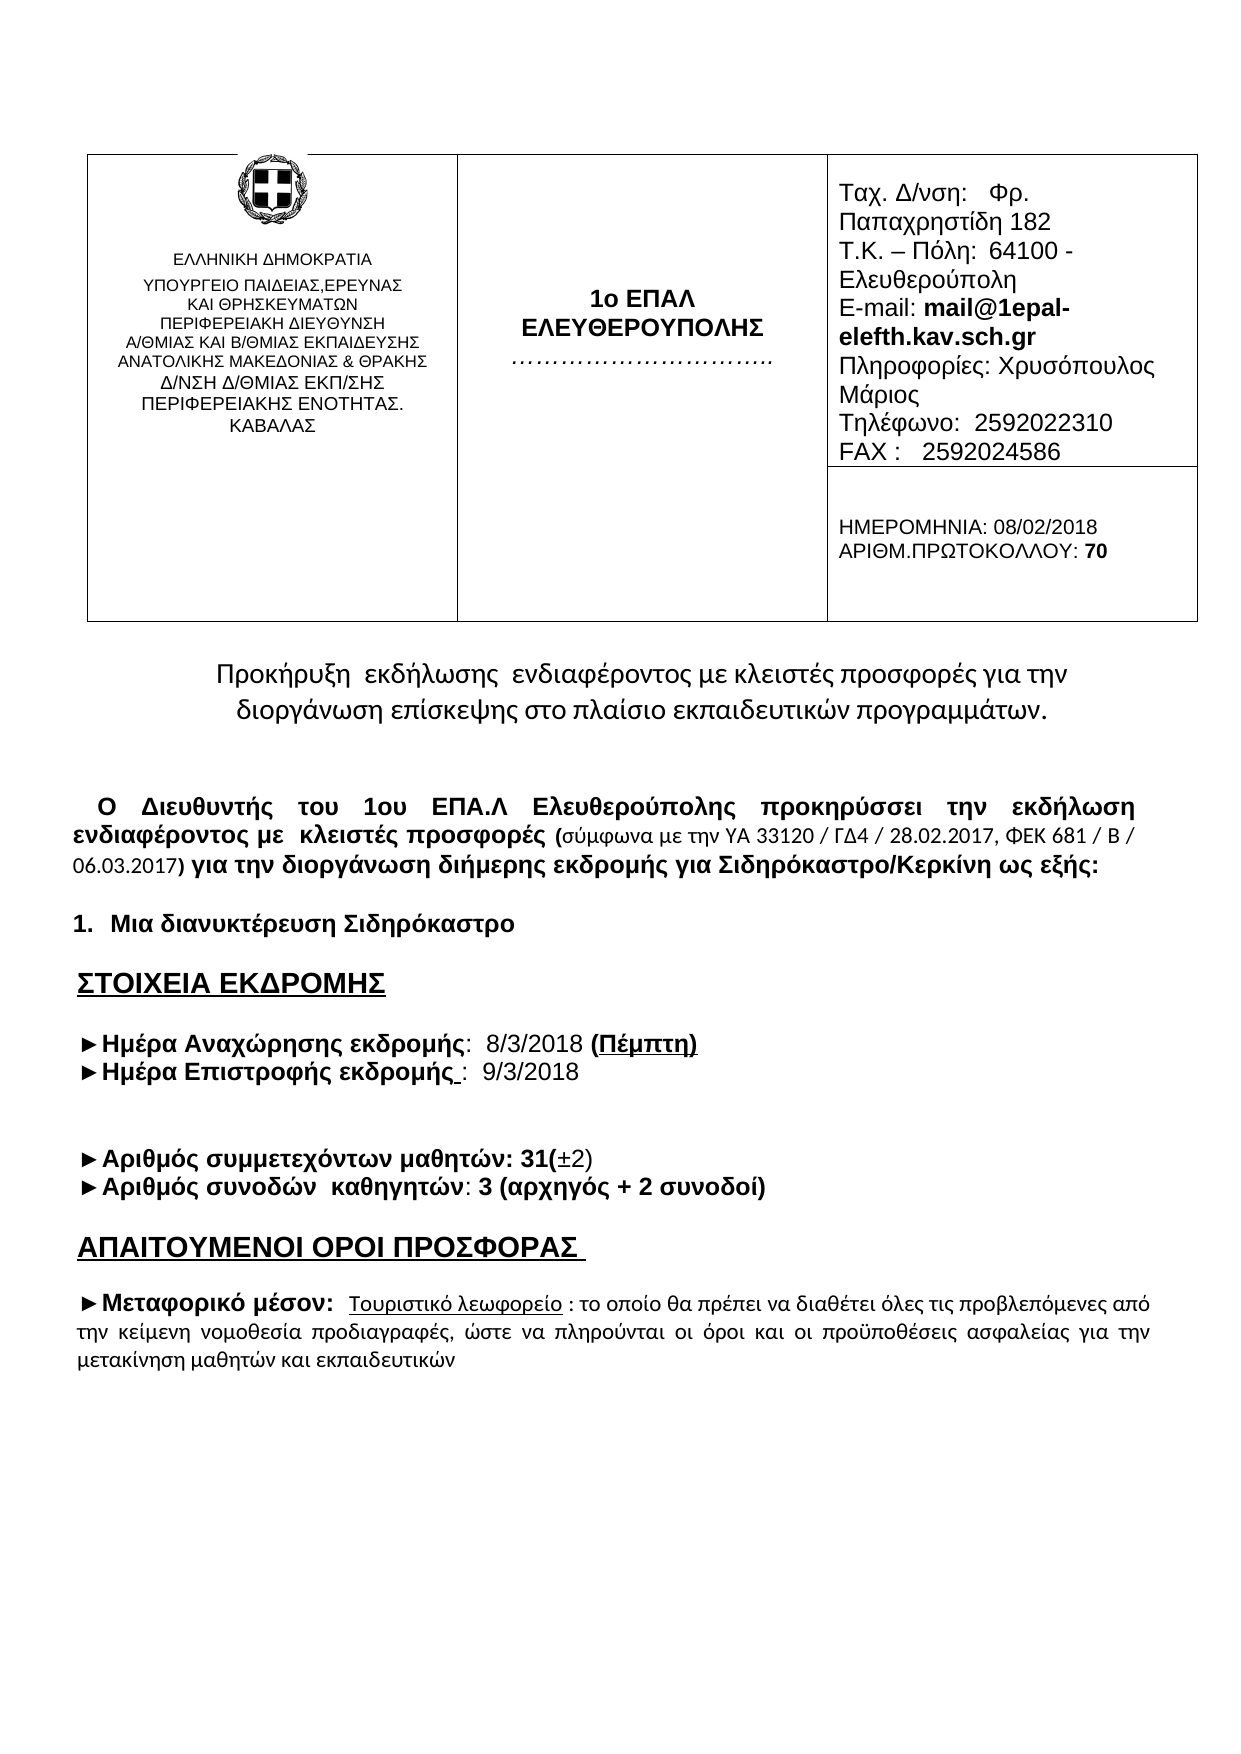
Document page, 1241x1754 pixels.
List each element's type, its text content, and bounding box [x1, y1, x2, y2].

text ►Αριθμός συμμετεχόντων μαθητών: 31(±2) [77, 1143, 1152, 1172]
table_header Tαχ. Δ/νση: Φρ. Παπαχρηστίδη 182 Τ.Κ. – Πόλη: 64100 - Ελευθερούπολη E-mail: mail@1epal-elefth.kav.sch.gr Πληροφορίες: Χρυσόπουλος Μάριος Τηλέφωνο: 2592022310 FAX : 2592024586 [828, 155, 1197, 466]
text ►Μεταφορικό μέσον: Τουριστικό λεωφορείο : το οποίο θα πρέπει να διαθέτει όλες τις προβλεπόμενες από την κείμενη νομοθεσία προδιαγραφές, ώστε να πληρούνται οι όροι και οι προϋποθέσεις ασφαλείας για την μετακίνηση μαθητών και εκπαιδευτικών [77, 1288, 1152, 1373]
table_header ΕΛΛΗΝΙΚΗ ΔΗΜΟΚΡΑΤΙΑ ΥΠΟΥΡΓΕΙΟ ΠΑΙΔΕΙΑΣ,ΕΡΕΥΝΑΣ ΚΑΙ ΘΡΗΣΚΕΥΜΑΤΩΝ ΠΕΡΙΦΕΡΕΙΑΚΗ ΔΙΕΥΘΥΝΣΗ Α/ΘΜΙΑΣ ΚΑΙ Β/ΘΜΙΑΣ ΕΚΠΑΙΔΕΥΣΗΣ ΑΝΑΤΟΛΙΚΗΣ ΜΑΚΕΔΟΝΙΑΣ & ΘΡΑΚΗΣ Δ/ΝΣΗ Δ/ΘΜΙΑΣ ΕΚΠ/ΣΗΣ ΠΕΡΙΦΕΡΕΙΑΚΗΣ ΕΝΟΤΗΤΑΣ. ΚΑΒΑΛΑΣ [88, 155, 457, 621]
text ►Ημέρα Αναχώρησης εκδρομής: 8/3/2018 (Πέμπτη) [77, 1028, 1152, 1057]
list Μια διανυκτέρευση Σιδηρόκαστρο [73, 908, 1137, 937]
picture [237, 154, 308, 225]
text Ο Διευθυντής του 1ου ΕΠΑ.Λ Ελευθερούπολης προκηρύσσει την εκδήλωση ενδιαφέροντος με κλειστές προσφορές (σύμφωνα με την ΥΑ 33120 / ΓΔ4 / 28.02.2017, ΦΕΚ 681 / Β / 06.03.2017) για την διοργάνωση διήμερης εκδρομής για Σιδηρόκαστρο/Κερκίνη ως εξής: [73, 791, 1137, 879]
text ►Ημέρα Επιστροφής εκδρομής : 9/3/2018 [77, 1057, 1152, 1086]
text Προκήρυξη εκδήλωσης ενδιαφέροντος με κλειστές προσφορές για την διοργάνωση επίσκεψης στο πλαίσιο εκπαιδευτικών προγραμμάτων. [148, 655, 1137, 726]
table_header 1o ΕΠΑΛ ΕΛΕΥΘΕΡΟΥΠΟΛΗΣ ………………………….. [458, 155, 827, 621]
table_cell ΗΜΕΡΟΜΗΝΙΑ: 08/02/2018 ΑΡΙΘΜ.ΠΡΩΤΟΚΟΛΛΟΥ: 70 [828, 467, 1197, 621]
text ►Αριθμός συνοδών καθηγητών: 3 (αρχηγός + 2 συνοδοί) [77, 1172, 1152, 1201]
text ΑΠΑΙΤΟΥΜΕΝΟΙ ΟΡΟΙ ΠΡΟΣΦΟΡΑΣ [77, 1230, 1152, 1263]
text ΣΤΟΙΧΕΙΑ ΕΚΔΡΟΜΗΣ [77, 966, 1152, 1000]
